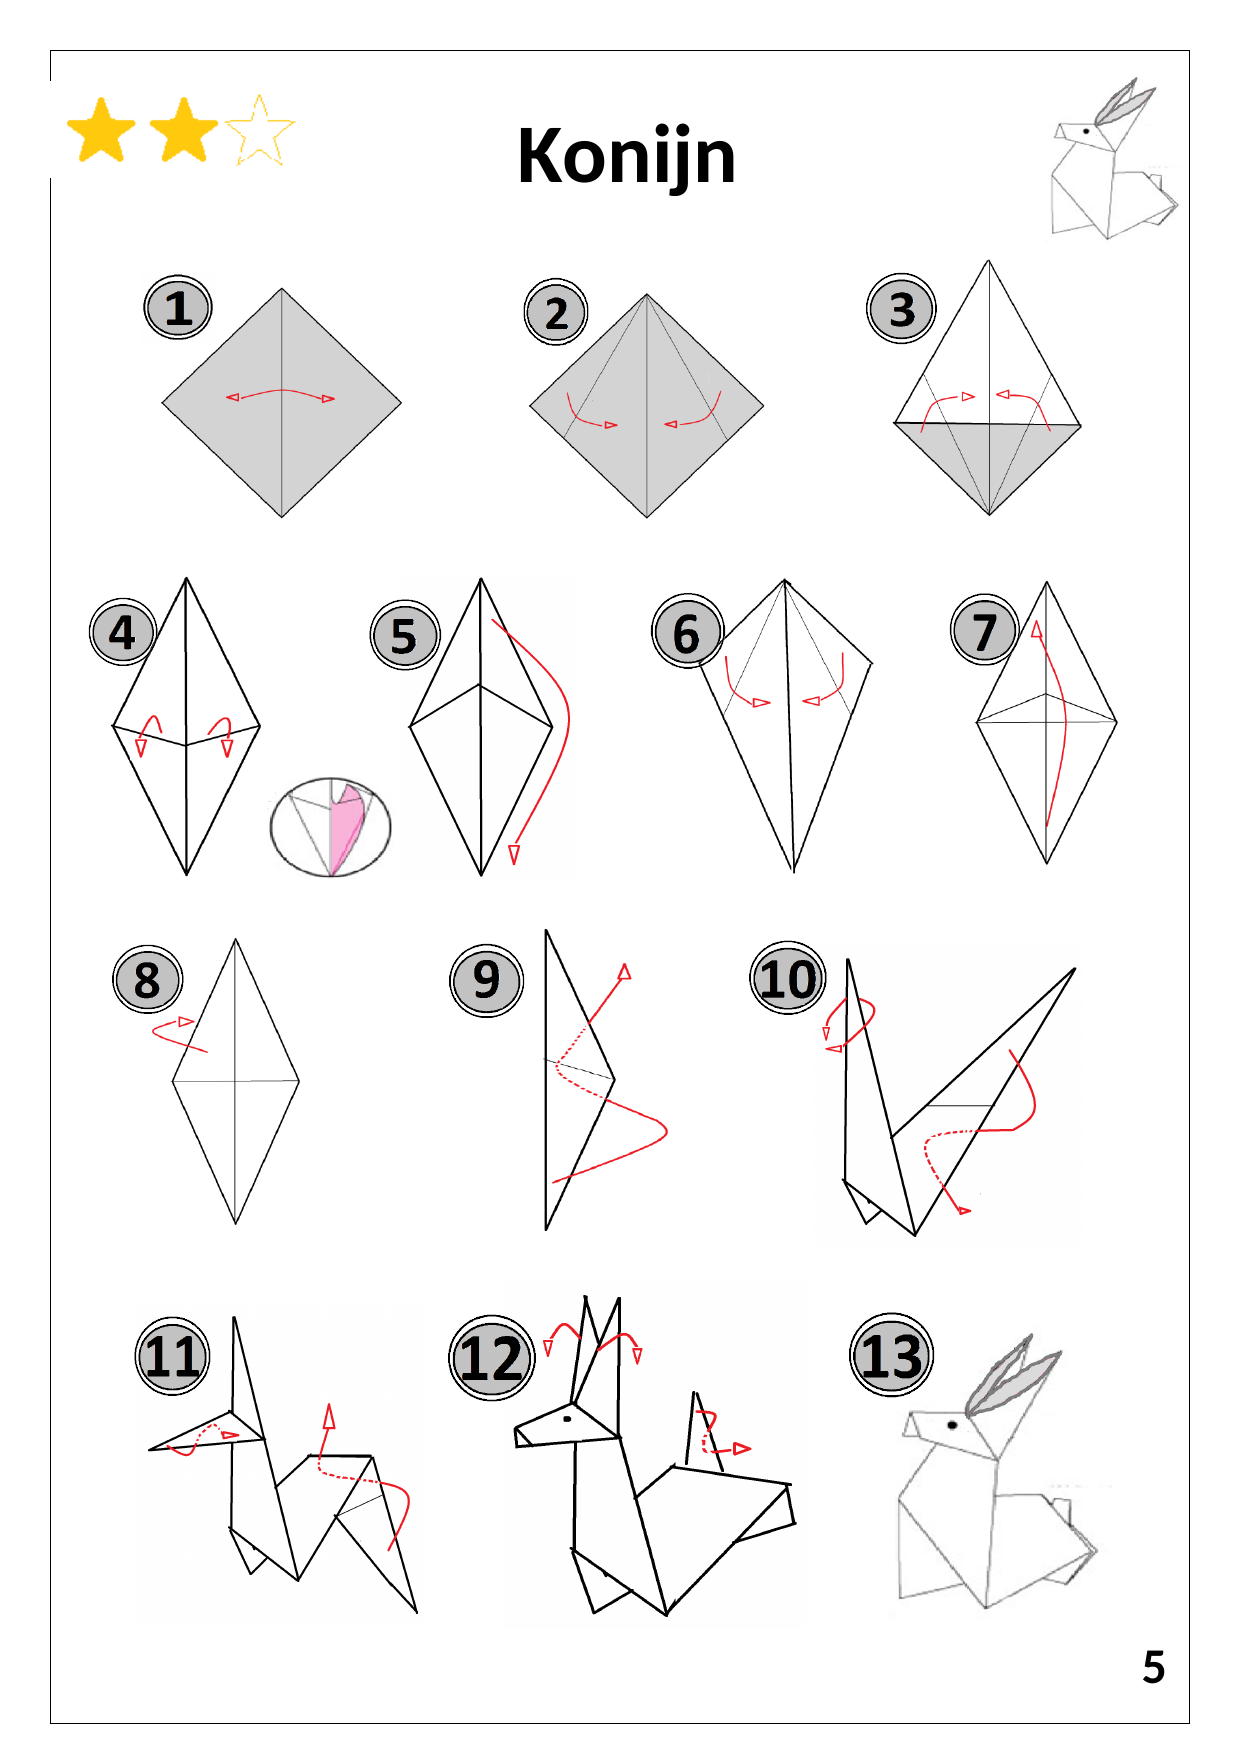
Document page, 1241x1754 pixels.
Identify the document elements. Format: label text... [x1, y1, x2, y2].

picture [444, 1282, 806, 1629]
picture [443, 915, 687, 1247]
picture [517, 275, 783, 536]
picture [50, 81, 317, 178]
picture [368, 572, 581, 879]
picture [864, 70, 1183, 536]
picture [647, 571, 879, 879]
picture [746, 937, 1084, 1247]
picture [131, 1306, 425, 1629]
picture [846, 1310, 1122, 1629]
picture [946, 572, 1151, 879]
picture [85, 572, 395, 879]
text Konijn [103, 102, 1040, 203]
picture [139, 269, 421, 536]
picture [111, 924, 317, 1247]
